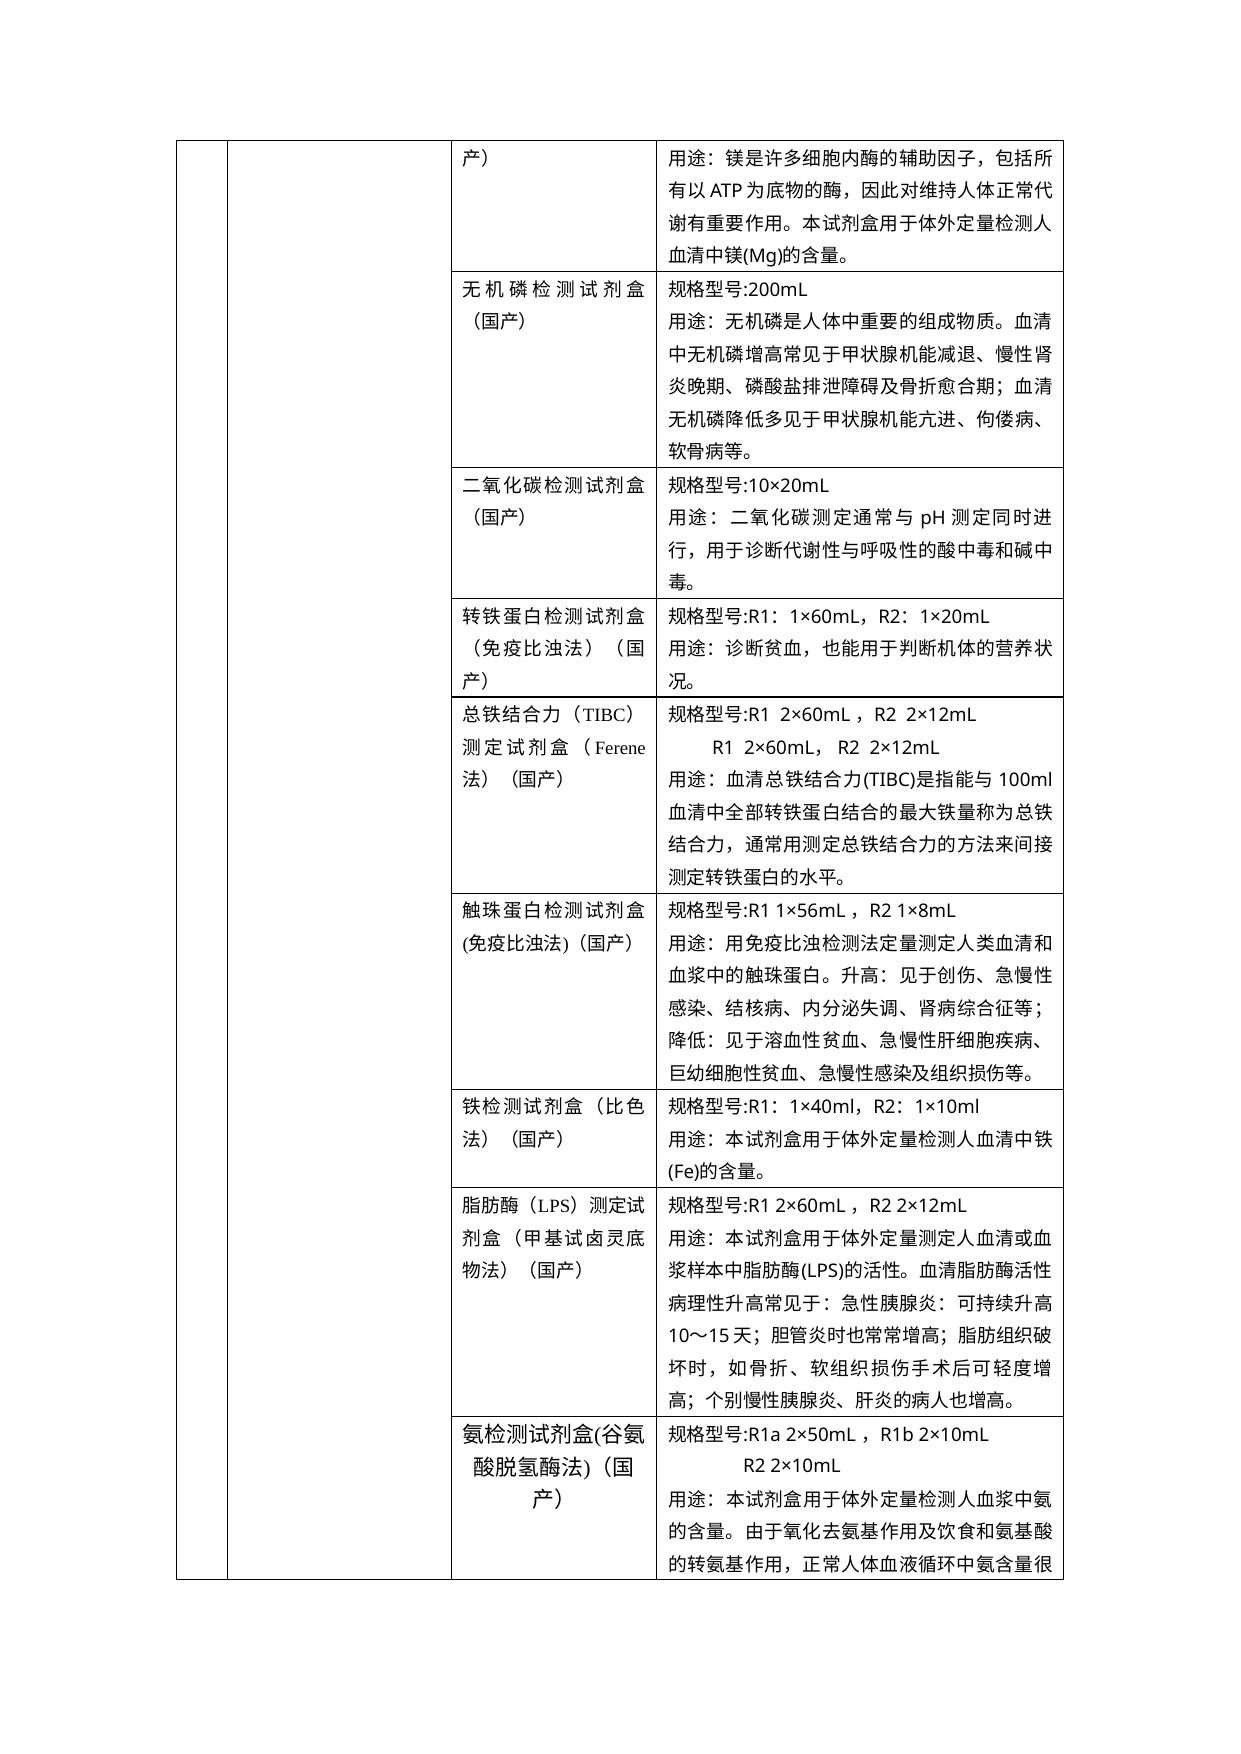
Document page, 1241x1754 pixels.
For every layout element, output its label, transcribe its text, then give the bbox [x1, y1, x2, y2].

table_cell 规格型号:R1 1×56mL ，R2 1×8mL 用途：用免疫比浊检测法定量测定人类血清和血浆中的触珠蛋白。升高：见于创伤、急慢性感染、结核病、内分泌失调、肾病综合征等；降低：见于溶血性贫血、急慢性肝细胞疾病、巨幼细胞性贫血、急慢性感染及组织损伤等。 [657, 894, 1063, 1088]
table_cell 二氧化碳检测试剂盒（国产） [452, 468, 656, 598]
table_cell 规格型号:200mL 用途：无机磷是人体中重要的组成物质。血清中无机磷增高常见于甲状腺机能减退、慢性肾炎晚期、磷酸盐排泄障碍及骨折愈合期；血清无机磷降低多见于甲状腺机能亢进、佝偻病、软骨病等。 [657, 272, 1063, 467]
table_cell 触珠蛋白检测试剂盒(免疫比浊法)（国产） [452, 894, 656, 1088]
table_cell 脂肪酶（LPS）测定试剂盒（甲基试卤灵底物法）（国产） [452, 1188, 656, 1416]
table_cell 规格型号:10×20mL 用途：二氧化碳测定通常与pH测定同时进行，用于诊断代谢性与呼吸性的酸中毒和碱中毒。 [657, 468, 1063, 598]
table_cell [657, 141, 1063, 271]
table_cell 总铁结合力（TIBC）测定试剂盒（Ferene法）（国产） [452, 698, 656, 892]
table_cell 规格型号:R1 2×60mL ，R2 2×12mL 用途：本试剂盒用于体外定量测定人血清或血浆样本中脂肪酶(LPS)的活性。血清脂肪酶活性病理性升高常见于：急性胰腺炎：可持续升高10～15天；胆管炎时也常常增高；脂肪组织破坏时，如骨折、软组织损伤手术后可轻度增高；个别慢性胰腺炎、肝炎的病人也增高。 [657, 1188, 1063, 1416]
table_cell 镁检测试剂盒（国产） [452, 141, 656, 271]
table_cell 铁检测试剂盒（比色法）（国产） [452, 1090, 656, 1187]
table_cell 转铁蛋白检测试剂盒（免疫比浊法）（国产） [452, 599, 656, 696]
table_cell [657, 1417, 1063, 1579]
table_cell 氨检测试剂盒(谷氨酸脱氢酶法)（国产） [452, 1417, 656, 1579]
table_cell 规格型号:R1：1×40ml，R2：1×10ml 用途：本试剂盒用于体外定量检测人血清中铁(Fe)的含量。 [657, 1090, 1063, 1187]
table_cell 规格型号:R1 2×60mL ，R2 2×12mL R1 2×60mL， R2 2×12mL 用途：血清总铁结合力(TIBC)是指能与100ml血清中全部转铁蛋白结合的最大铁量称为总铁结合力，通常用测定总铁结合力的方法来间接测定转铁蛋白的水平。 [657, 698, 1063, 892]
table_cell 规格型号:R1：1×60mL，R2：1×20mL 用途：诊断贫血，也能用于判断机体的营养状况。 [657, 599, 1063, 696]
table_cell 无机磷检测试剂盒（国产） [452, 272, 656, 467]
